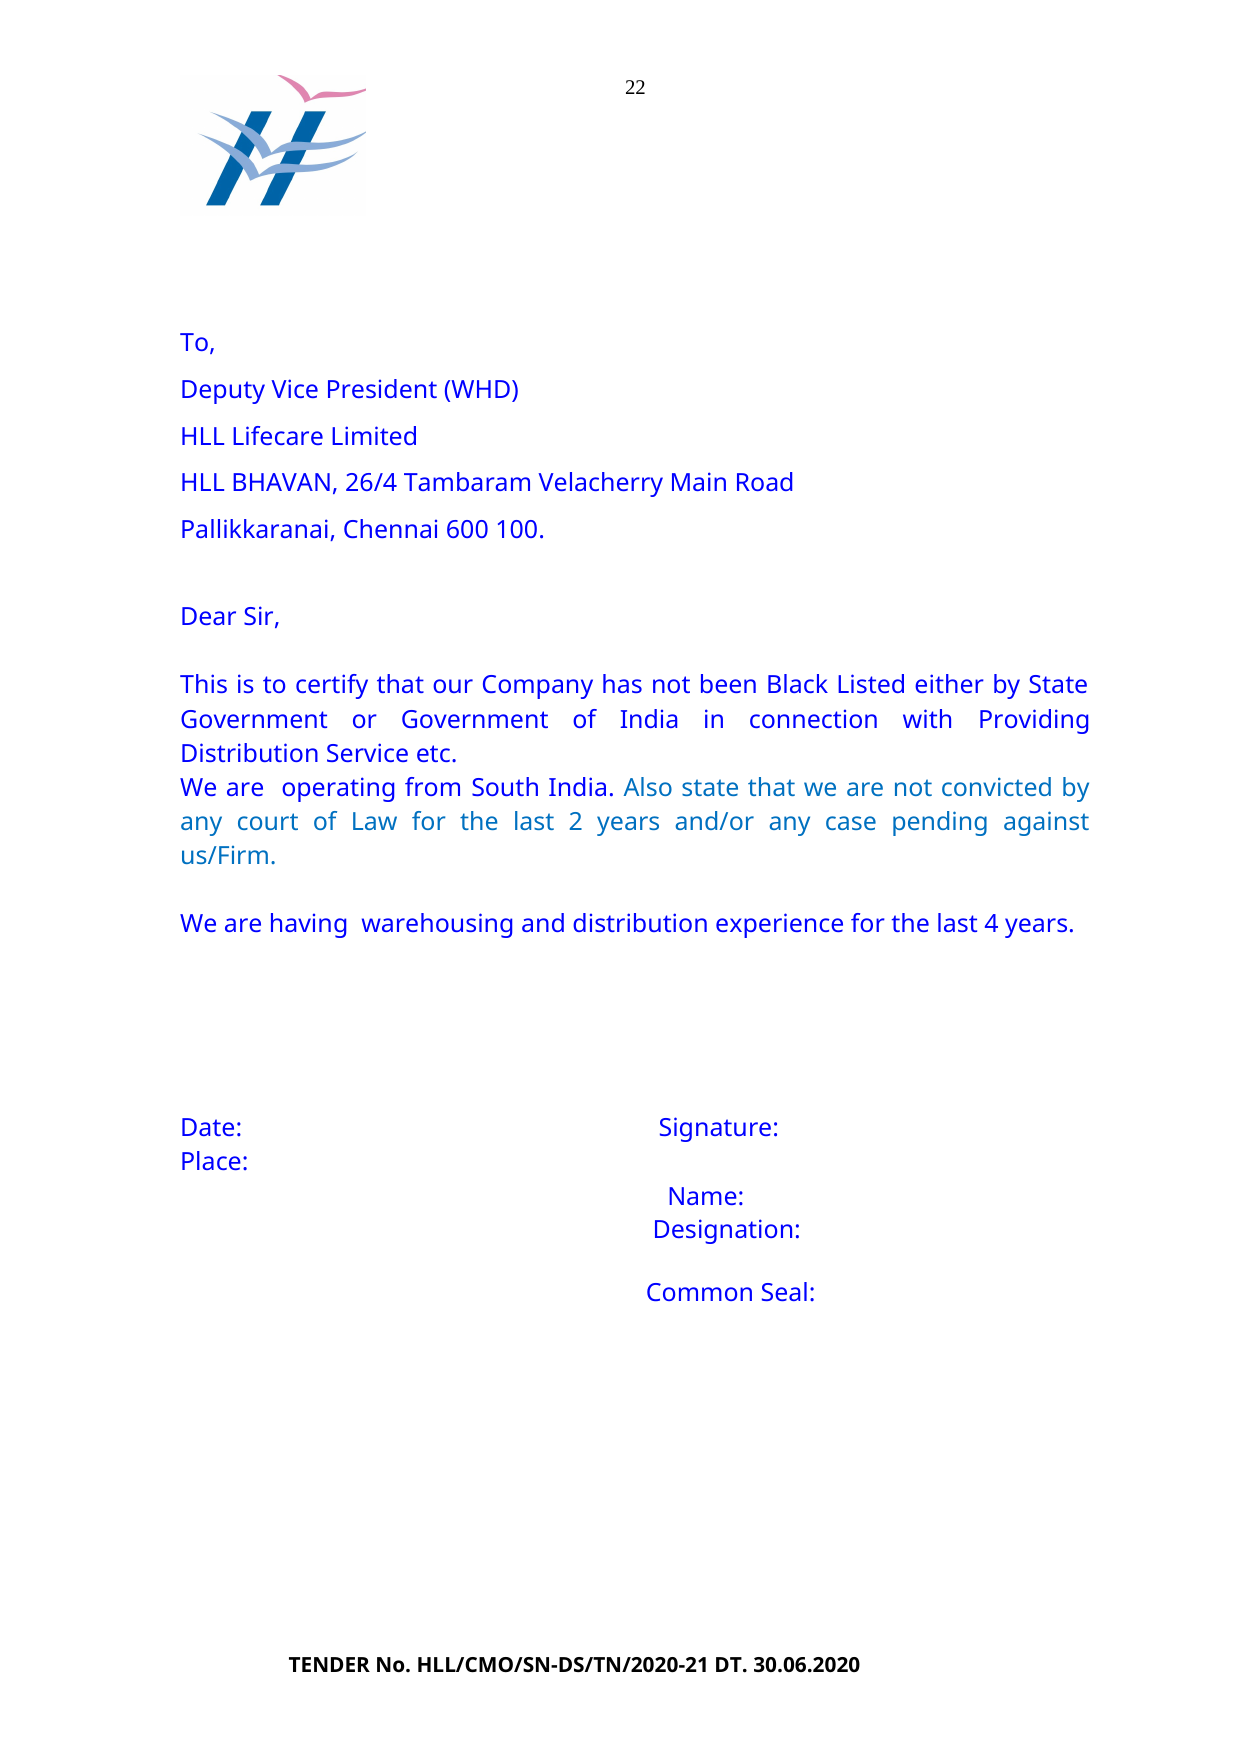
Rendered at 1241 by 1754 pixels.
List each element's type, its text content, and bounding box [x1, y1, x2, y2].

text We are having warehousing and distribution experience for the last 4 years. [180, 906, 1090, 940]
text This is to certify that our Company has not been Black Listed either by State Government or Government of India in connection with Providing Distribution Service etc. [180, 667, 1090, 769]
text Name: [180, 1178, 1090, 1212]
text We are operating from South India. Also state that we are not convicted by any court of Law for the last 2 years and/or any case pending against us/Firm. [180, 769, 1090, 872]
text Common Seal: [180, 1275, 1090, 1309]
text HLL BHAVAN, 26/4 Tambaram Velacherry Main Road [180, 465, 1090, 499]
picture [180, 75, 366, 216]
text Place: [180, 1144, 1090, 1178]
text To, [180, 325, 1090, 359]
text HLL Lifecare Limited [180, 418, 1090, 452]
text Pallikkaranai, Chennai 600 100. [180, 511, 1090, 545]
text Dear Sir, [180, 599, 1090, 633]
text Deputy Vice President (WHD) [180, 372, 1090, 406]
text Designation: [180, 1212, 1090, 1246]
text Date: Signature: [180, 1110, 1090, 1144]
